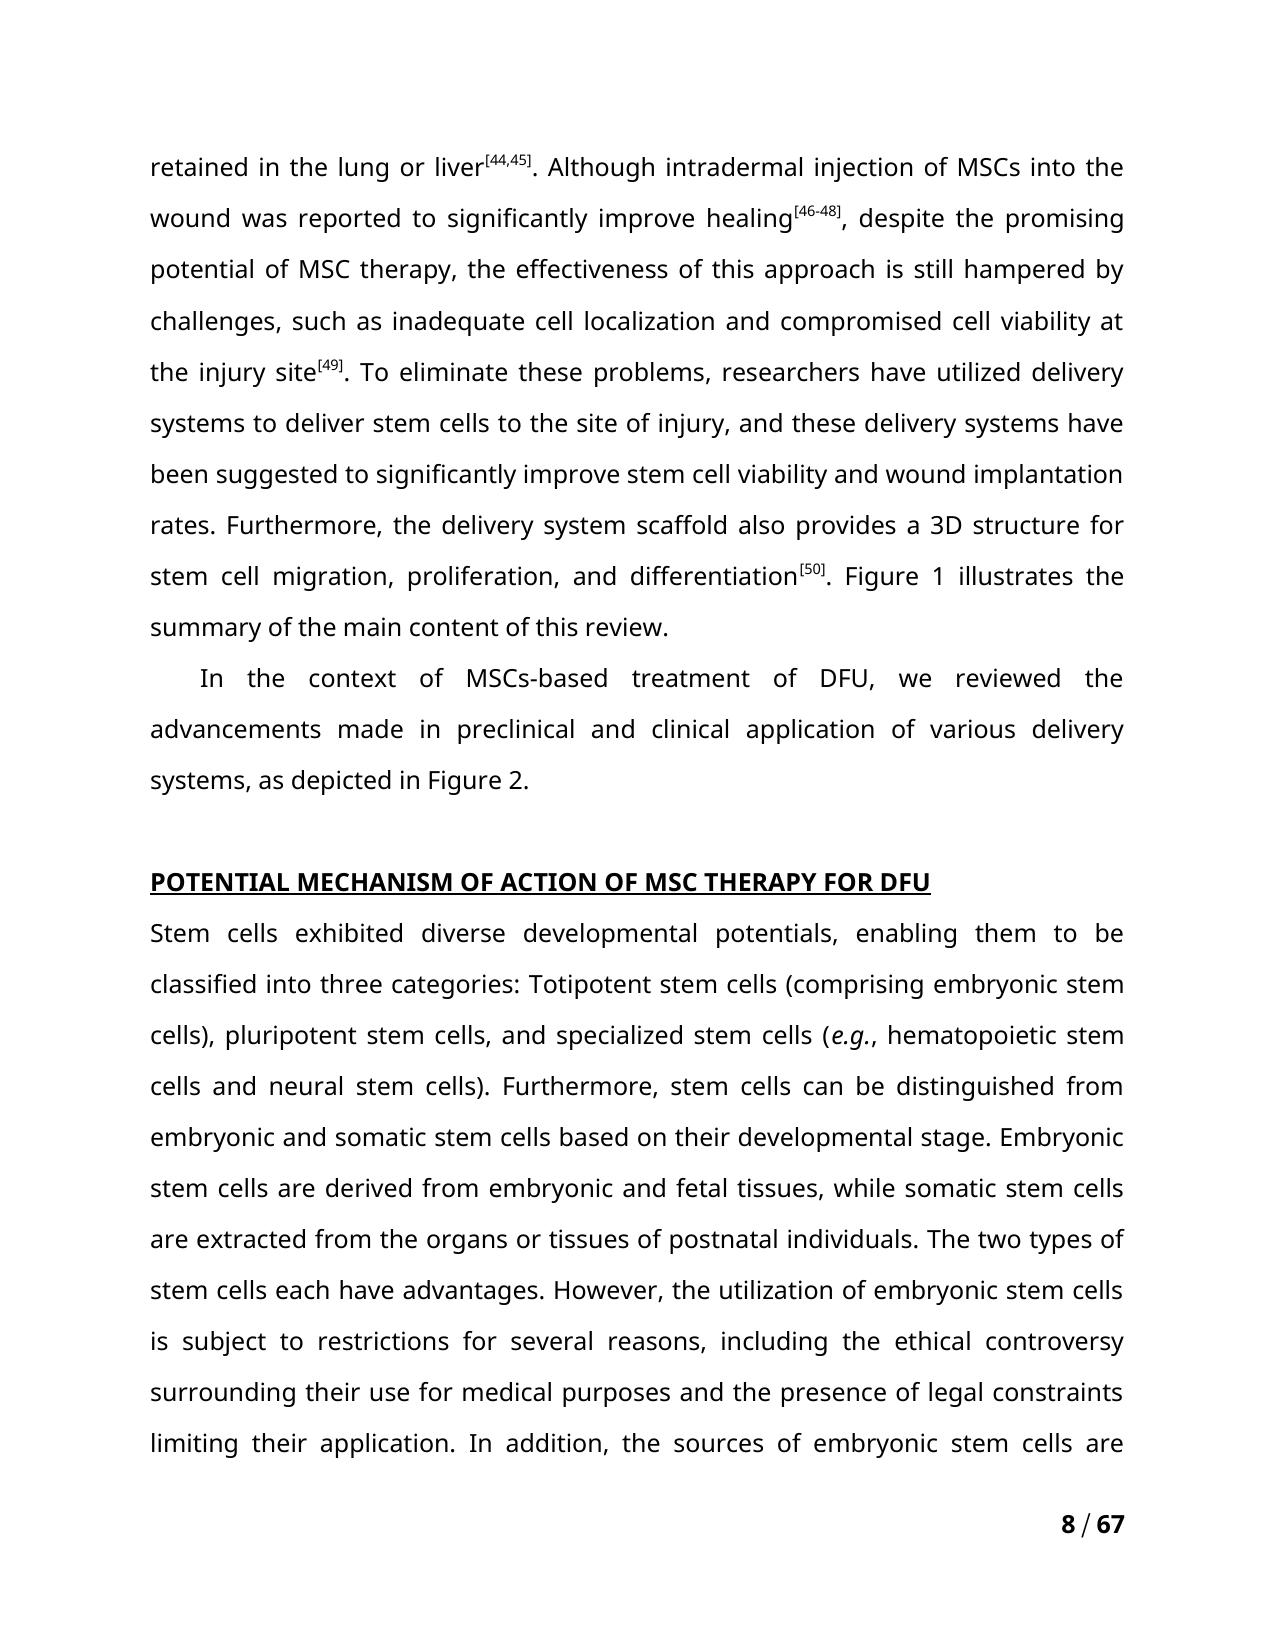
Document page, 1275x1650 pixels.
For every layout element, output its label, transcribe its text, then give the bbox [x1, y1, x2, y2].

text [150, 150, 1125, 643]
text In the context of MSCs-based treatment of DFU, we reviewed the advancements made in preclinical and clinical application of various delivery systems, as depicted in Figure 2. [150, 660, 1125, 797]
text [150, 916, 1125, 1460]
text Potential mechanism of action of MSC therapy for DFU [150, 864, 1125, 899]
